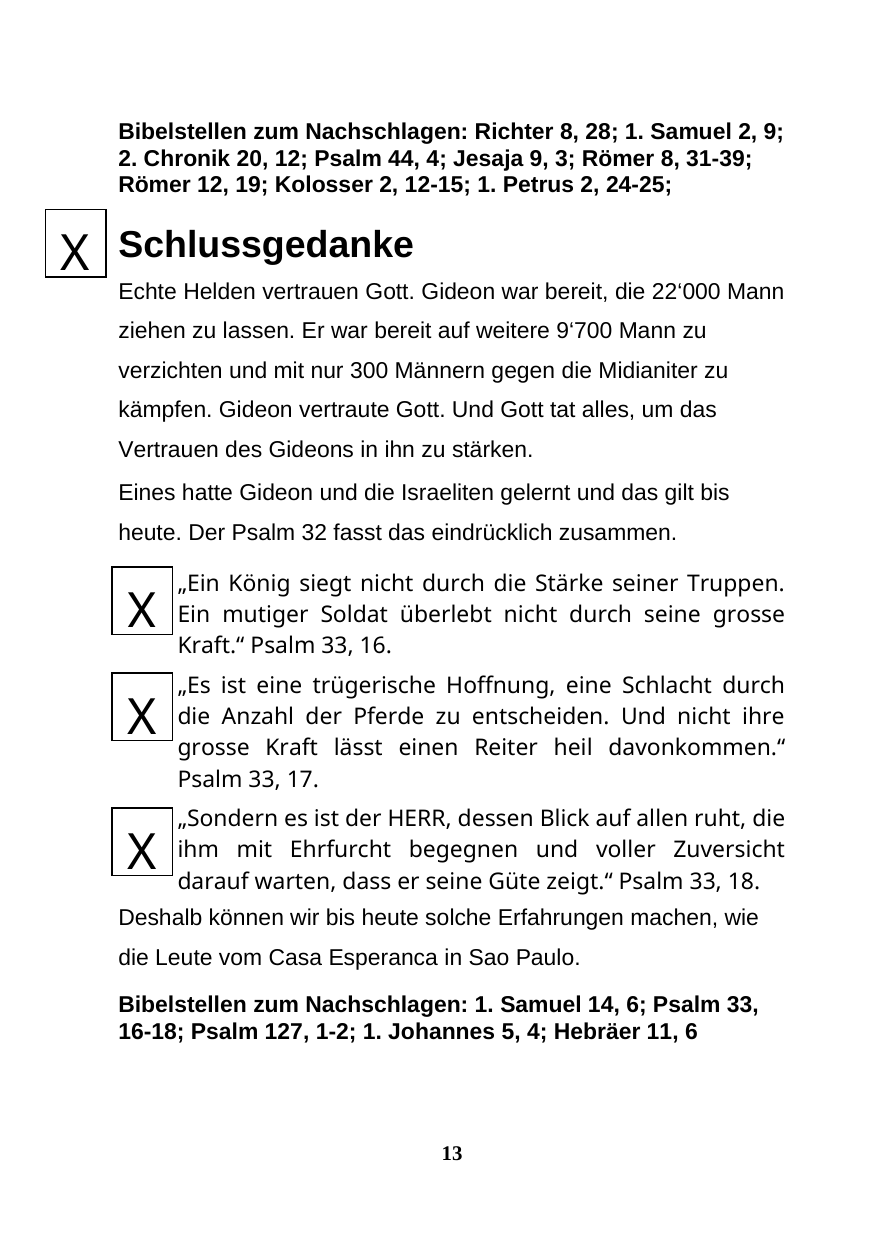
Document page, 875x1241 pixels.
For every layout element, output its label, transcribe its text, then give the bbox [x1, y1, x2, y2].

text „Sondern es ist der HERR, dessen Blick auf allen ruht, die ihm mit Ehrfurcht begegnen und voller Zuversicht darauf warten, dass er seine Güte zeigt.“ Psalm 33, 18. [177, 802, 785, 896]
list Echte Helden vertrauen Gott. Gideon war bereit, die 22‘000 Mann ziehen zu lassen. Er war bereit auf weitere 9‘700 Mann zu verzichten und mit nur 300 Männern gegen die Midianiter zu kämpfen. Gideon vertraute Gott. Und Gott tat alles, um das Vertrauen des Gideons in ihn zu stärken. [118, 278, 785, 462]
text „Ein König siegt nicht durch die Stärke seiner Truppen. Ein mutiger Soldat überlebt nicht durch seine grosse Kraft.“ Psalm 33, 16. [177, 567, 785, 660]
list Deshalb können wir bis heute solche Erfahrungen machen, wie die Leute vom Casa Esperanca in Sao Paulo. [118, 904, 785, 970]
text Bibelstellen zum Nachschlagen: Richter 8, 28; 1. Samuel 2, 9; 2. Chronik 20, 12; Psalm 44, 4; Jesaja 9, 3; Römer 8, 31-39; Römer 12, 19; Kolosser 2, 12-15; 1. Petrus 2, 24-25; [118, 118, 785, 197]
text Schlussgedanke [118, 222, 785, 265]
text Bibelstellen zum Nachschlagen: 1. Samuel 14, 6; Psalm 33, 16-18; Psalm 127, 1-2; 1. Johannes 5, 4; Hebräer 11, 6 [118, 991, 785, 1044]
list Eines hatte Gideon und die Israeliten gelernt und das gilt bis heute. Der Psalm 32 fasst das eindrücklich zusammen. [118, 479, 785, 545]
text „Es ist eine trügerische Hoffnung, eine Schlacht durch die Anzahl der Pferde zu entscheiden. Und nicht ihre grosse Kraft lässt einen Reiter heil davonkommen.“ Psalm 33, 17. [177, 669, 785, 794]
